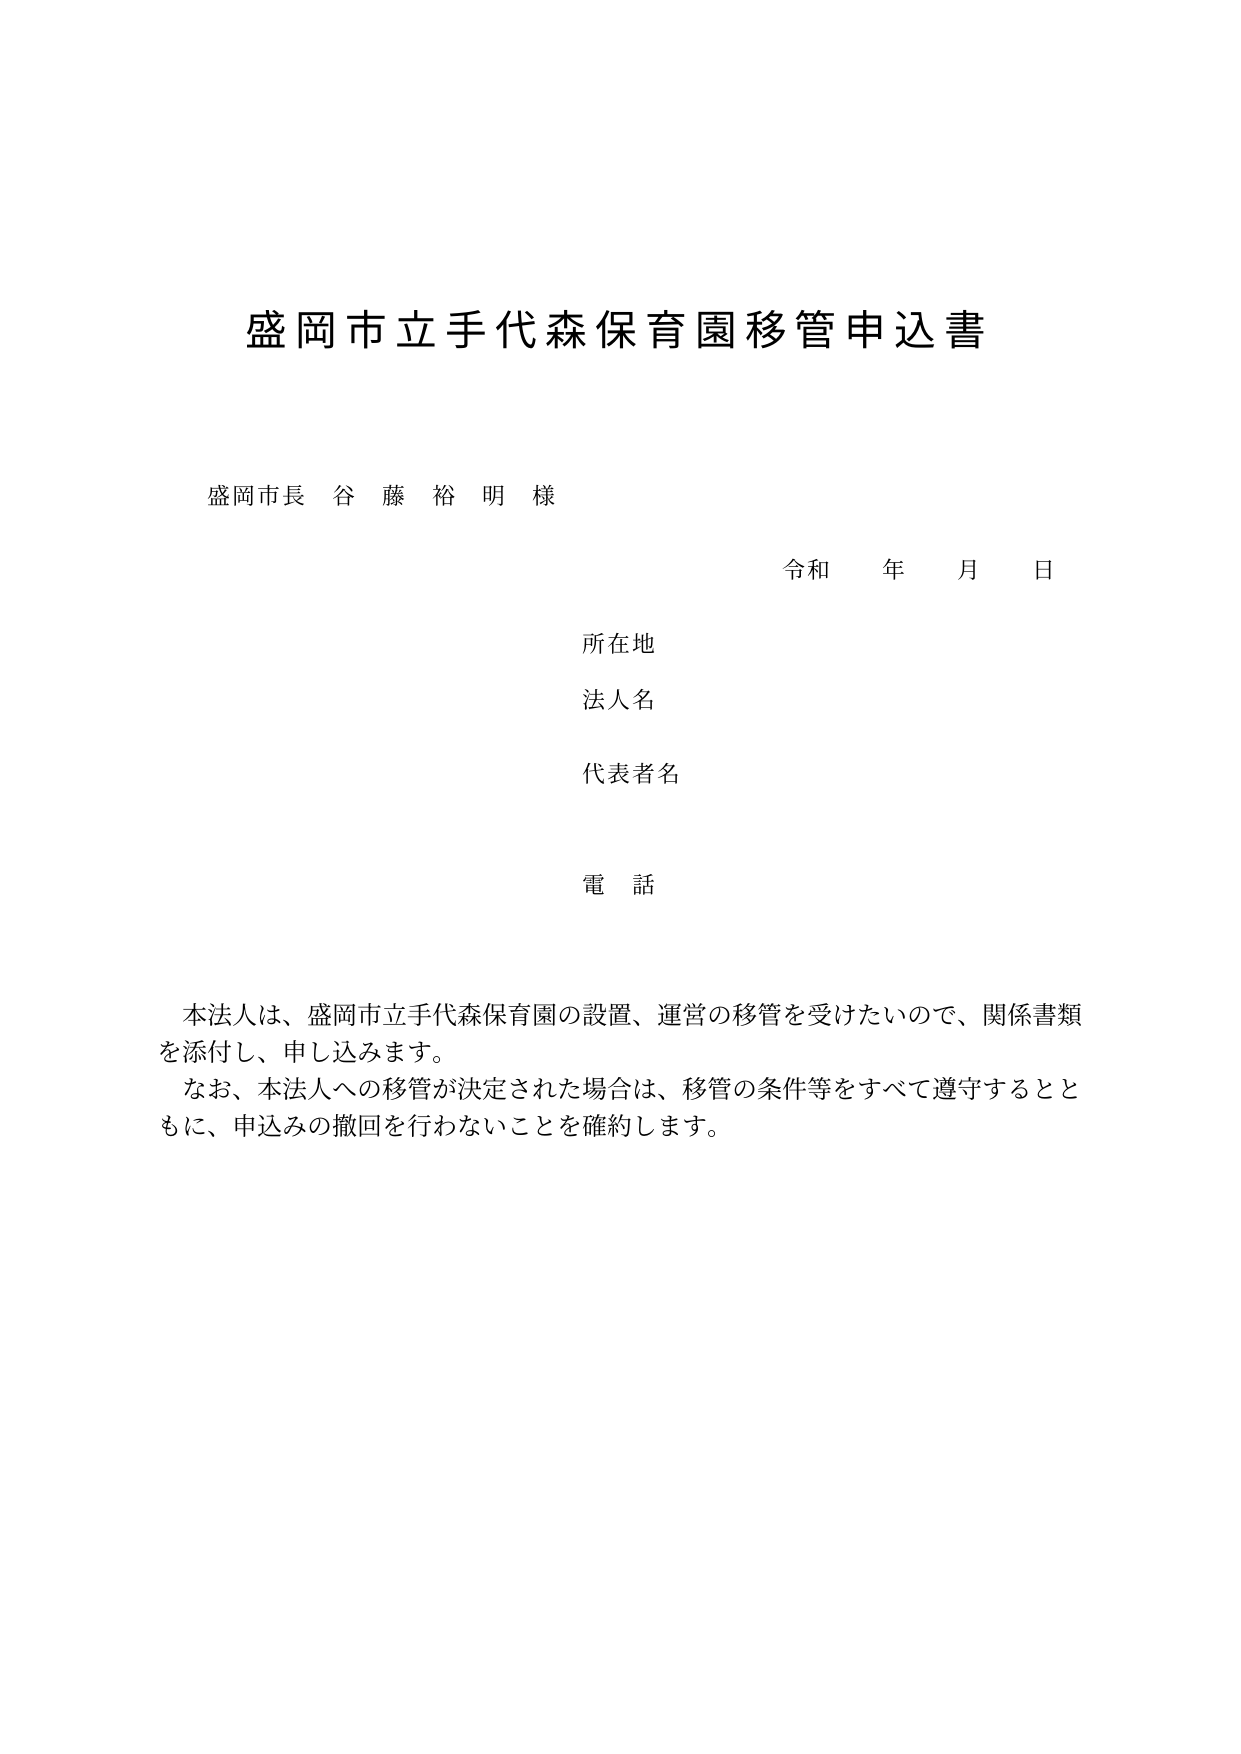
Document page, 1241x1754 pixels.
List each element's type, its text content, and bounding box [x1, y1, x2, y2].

text 代表者名 [158, 754, 1083, 791]
text 所在地 [158, 624, 1083, 661]
text 法人名 [158, 680, 1083, 717]
text なお、本法人への移管が決定された場合は、移管の条件等をすべて遵守するとともに、申込みの撤回を行わないことを確約します。 [158, 1069, 1083, 1143]
text 長 谷 藤 裕 明 様 [158, 476, 1083, 513]
text 令和 年 月 日 [158, 550, 1083, 587]
text 電 話 [158, 865, 1083, 902]
text 盛岡市立手代森保育園移管申込書 [158, 290, 1083, 364]
text 本法人は、盛岡市立手代森保育園の設置、運営の移管を受けたいので、関係書類を添付し、申し込みます。 [158, 995, 1083, 1069]
